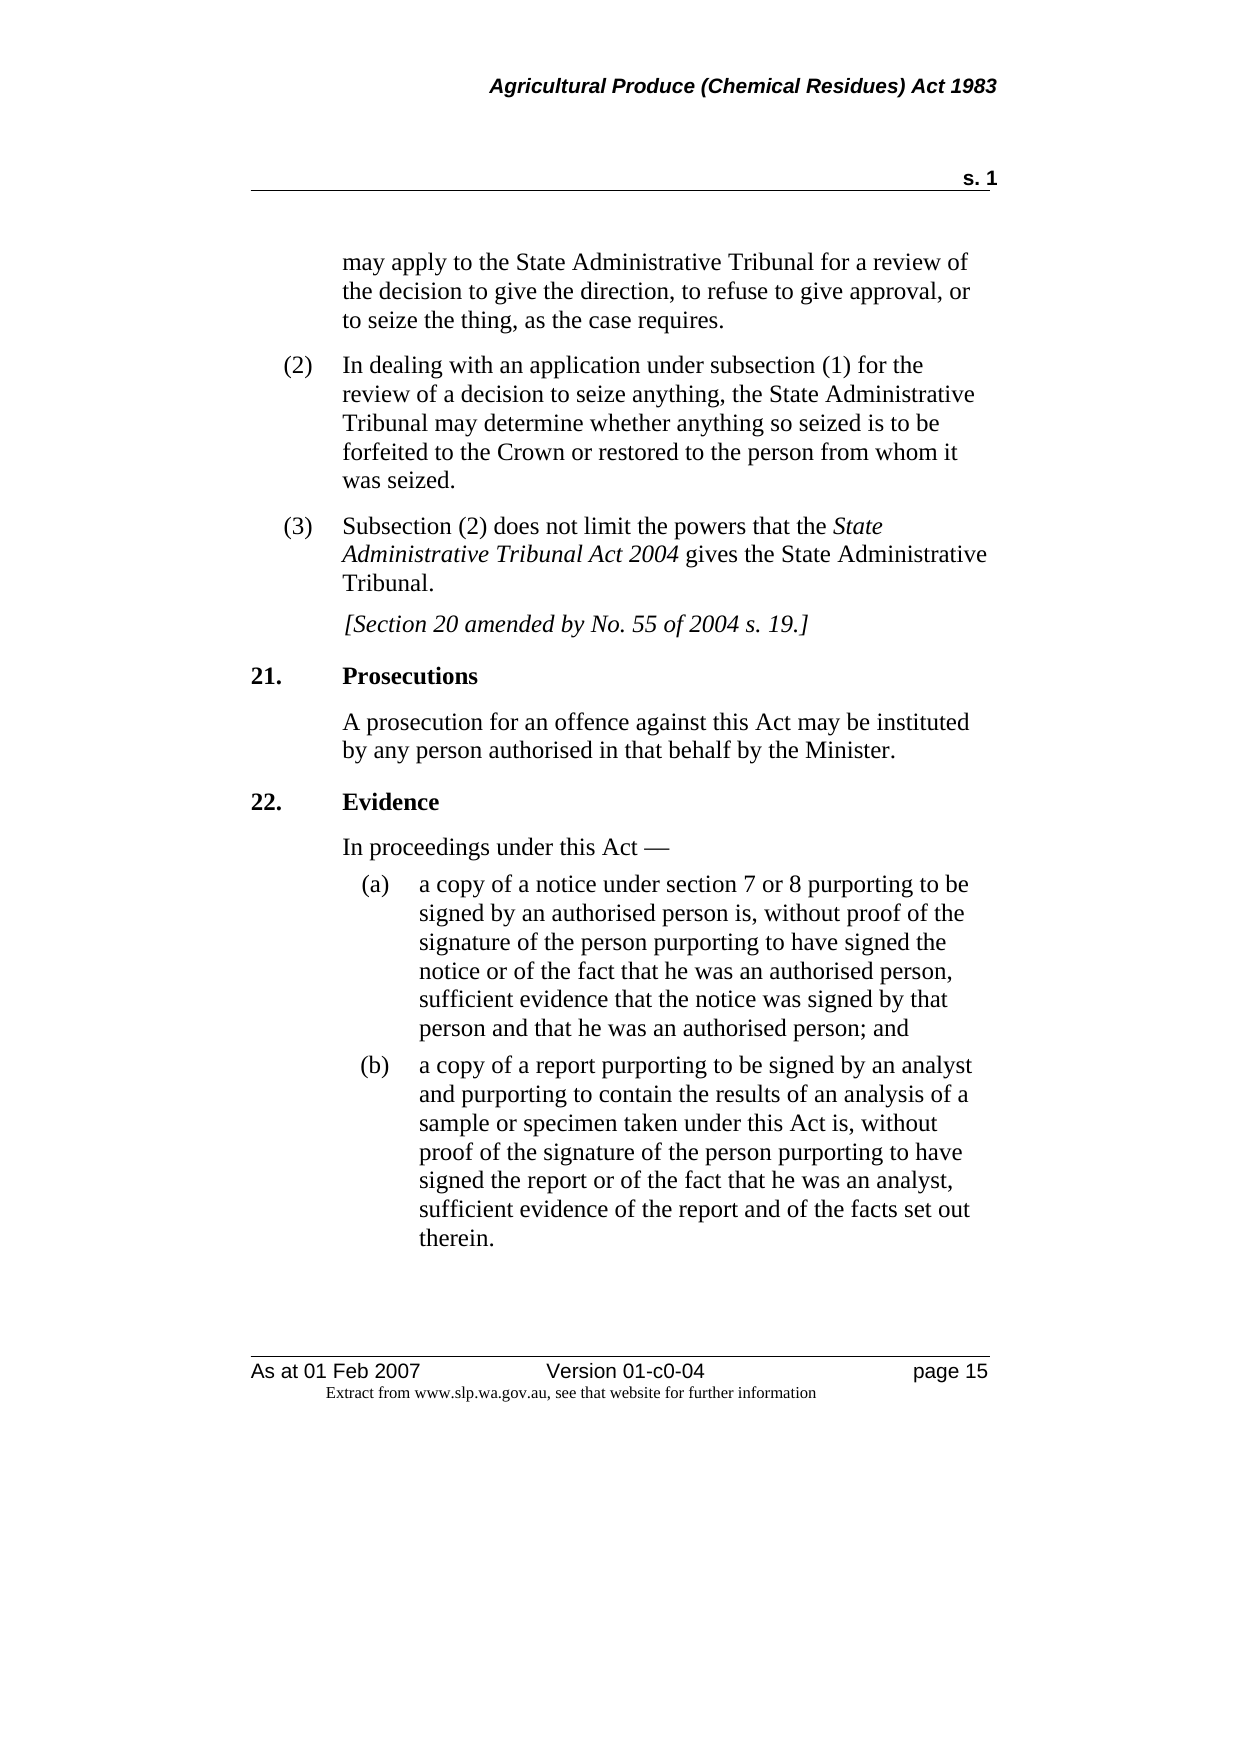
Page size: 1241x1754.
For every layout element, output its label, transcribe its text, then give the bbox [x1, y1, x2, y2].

text (b) a copy of a report purporting to be signed by an analyst and purporting to contain the results of an analysis of a sample or specimen taken under this Act is, without proof of the signature of the person purporting to have signed the report or of the fact that he was an analyst, sufficient evidence of the report and of the facts set out therein. [251, 1050, 990, 1252]
subtitle 21. Prosecutions [251, 661, 990, 690]
text [Section 20 amended by No. 55 of 2004 s. 19.] [251, 609, 990, 638]
text (2) In dealing with an application under subsection (1) for the review of a decision to seize anything, the State Administrative Tribunal may determine whether anything so seized is to be forfeited to the Crown or restored to the person from whom it was seized. [251, 350, 990, 494]
text (a) a copy of a notice under section 7 or 8 purporting to be signed by an authorised person is, without proof of the signature of the person purporting to have signed the notice or of the fact that he was an authorised person, sufficient evidence that the notice was signed by that person and that he was an authorised person; and [251, 869, 990, 1042]
subtitle 22. Evidence [251, 787, 990, 816]
text (3) Subsection (2) does not limit the powers that the State Administrative Tribunal Act 2004 gives the State Administrative Tribunal. [251, 511, 990, 597]
text In proceedings under this Act — [251, 832, 990, 861]
text may apply to the State Administrative Tribunal for a review of the decision to give the direction, to refuse to give approval, or to seize the thing, as the case requires. [251, 247, 990, 334]
text A prosecution for an offence against this Act may be instituted by any person authorised in that behalf by the Minister. [251, 707, 990, 764]
